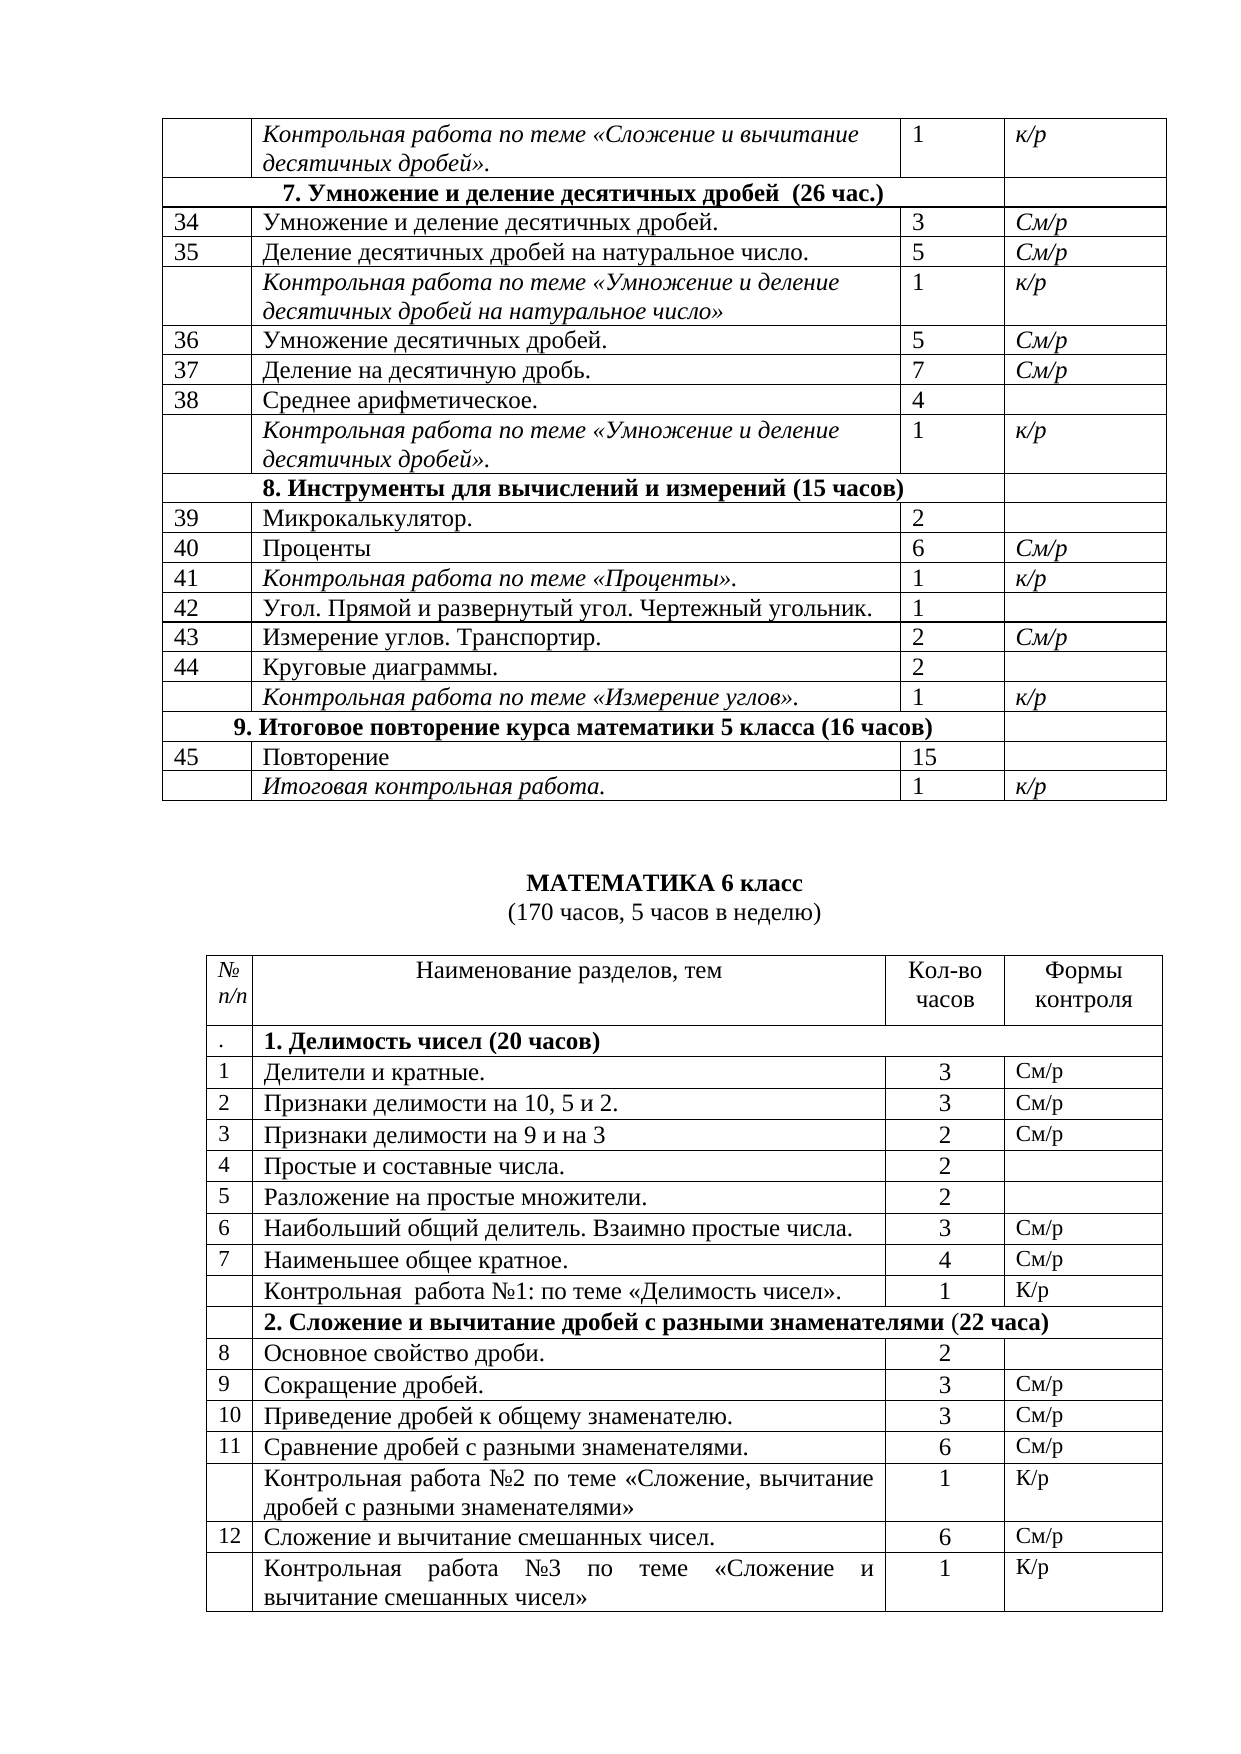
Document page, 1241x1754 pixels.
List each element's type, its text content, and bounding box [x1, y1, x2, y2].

table_cell [163, 119, 251, 177]
table_cell 38 [163, 385, 251, 414]
table_cell [207, 1307, 252, 1337]
table_cell 6 [901, 533, 1004, 562]
table_cell Проценты [252, 533, 900, 562]
table_cell 9. Итоговое повторение курса математики 5 класса (16 часов) [163, 712, 1004, 741]
table_cell [1005, 712, 1166, 741]
table_cell 43 [163, 623, 251, 651]
table_cell 2 [901, 503, 1004, 532]
table_cell 11 [207, 1432, 252, 1462]
table_cell 15 [901, 742, 1004, 770]
table_cell [1005, 474, 1166, 502]
table_cell 2 [901, 623, 1004, 651]
table_cell 5 [901, 326, 1004, 354]
table_cell Измерение углов. Транспортир. [252, 623, 900, 651]
table_cell Сокращение дробей. [253, 1370, 885, 1400]
table_cell Сложение и вычитание смешанных чисел. [253, 1522, 885, 1552]
table_cell 1 [886, 1553, 1004, 1611]
table_cell 2 [207, 1089, 252, 1119]
table_cell к/р [1005, 771, 1166, 800]
table_cell Контрольная работа по теме «Умножение и деление десятичных дробей на натуральное число» [252, 267, 900, 324]
table_cell 3 [886, 1089, 1004, 1119]
table_cell Наибольший общий делитель. Взаимно простые числа. [253, 1214, 885, 1244]
table_cell Среднее арифметическое. [252, 385, 900, 414]
table_cell Контрольная работа по теме «Сложение и вычитание десятичных дробей». [252, 119, 900, 177]
table_cell 1 [901, 682, 1004, 711]
table_cell Признаки делимости на 10, 5 и 2. [253, 1089, 885, 1119]
table_cell См/р [1005, 1245, 1162, 1275]
table_cell К/р [1005, 1276, 1162, 1306]
table_cell Признаки делимости на 9 и на 3 [253, 1120, 885, 1150]
table_cell к/р [1005, 682, 1166, 711]
table_cell Основное свойство дроби. [253, 1339, 885, 1369]
table_cell 9 [207, 1370, 252, 1400]
table_header Кол-во часов [886, 956, 1004, 1025]
table_cell Простые и составные числа. [253, 1151, 885, 1181]
table_cell 5 [207, 1182, 252, 1212]
table_cell 1 [901, 593, 1004, 621]
table_cell 41 [163, 563, 251, 592]
table_cell 39 [163, 503, 251, 532]
table_header № п/п [207, 956, 252, 1025]
table_cell Деление десятичных дробей на натуральное число. [252, 237, 900, 266]
table_cell 1 [886, 1276, 1004, 1306]
table_cell 3 [207, 1120, 252, 1150]
table_cell [1005, 178, 1166, 206]
text МАТЕМАТИКА 6 класс [177, 868, 1152, 897]
table_cell См/р [1005, 533, 1166, 562]
table_cell См/р [1005, 237, 1166, 266]
table_cell См/р [1005, 1401, 1162, 1431]
table_cell [1005, 385, 1166, 414]
table_cell 2 [886, 1120, 1004, 1150]
table_cell 2 [901, 652, 1004, 681]
table_cell 7 [901, 355, 1004, 384]
table_cell [1005, 503, 1166, 532]
table_cell к/р [1005, 267, 1166, 324]
table_cell 2 [886, 1151, 1004, 1181]
table_cell [163, 682, 251, 711]
table_cell Контрольная работа по теме «Измерение углов». [252, 682, 900, 711]
table_cell к/р [1005, 415, 1166, 472]
table_cell 4 [901, 385, 1004, 414]
table_cell [1005, 593, 1166, 621]
table_cell См/р [1005, 355, 1166, 384]
table_cell 6 [886, 1432, 1004, 1462]
table_cell См/р [1005, 1370, 1162, 1400]
text (170 часов, 5 часов в неделю) [177, 897, 1152, 926]
table_cell [163, 415, 251, 472]
table_cell [1005, 1151, 1162, 1181]
table_header Формы контроля [1005, 956, 1162, 1025]
table_cell См/р [1005, 326, 1166, 354]
table_cell 35 [163, 237, 251, 266]
table_cell [1005, 652, 1166, 681]
table_cell 37 [163, 355, 251, 384]
table_cell 44 [163, 652, 251, 681]
table_cell К/р [1005, 1553, 1162, 1611]
table_cell [163, 267, 251, 324]
table_cell 36 [163, 326, 251, 354]
table_cell См/р [1005, 1214, 1162, 1244]
table_cell Разложение на простые множители. [253, 1182, 885, 1212]
table_cell См/р [1005, 1522, 1162, 1552]
table_cell [207, 1553, 252, 1611]
table_cell Итоговая контрольная работа. [252, 771, 900, 800]
table_cell 1 [207, 1057, 252, 1087]
table_cell [1005, 742, 1166, 770]
table_cell 42 [163, 593, 251, 621]
table_cell 2. Сложение и вычитание дробей с разными знаменателями (22 часа) [253, 1307, 1162, 1337]
table_cell 8. Инструменты для вычислений и измерений (15 часов) [163, 474, 1004, 502]
table_cell 3 [886, 1214, 1004, 1244]
table_cell [207, 1464, 252, 1521]
table_cell 10 [207, 1401, 252, 1431]
table_cell 1 [901, 415, 1004, 472]
table_cell 4 [207, 1151, 252, 1181]
table_cell 12 [207, 1522, 252, 1552]
table_cell 5 [901, 237, 1004, 266]
table_cell к/р [1005, 563, 1166, 592]
table_cell 8 [207, 1339, 252, 1369]
table_cell 34 [163, 208, 251, 236]
table_cell К/р [1005, 1464, 1162, 1521]
table_cell 1 [901, 771, 1004, 800]
table_cell 3 [886, 1401, 1004, 1431]
table_cell 1. Делимость чисел (20 часов) [253, 1026, 1162, 1056]
table_cell Круговые диаграммы. [252, 652, 900, 681]
table_cell Контрольная работа №1: по теме «Делимость чисел». [253, 1276, 885, 1306]
table_cell [163, 771, 251, 800]
table_cell 1 [886, 1464, 1004, 1521]
table_cell См/р [1005, 623, 1166, 651]
table_cell Микрокалькулятор. [252, 503, 900, 532]
table_cell См/р [1005, 1432, 1162, 1462]
table_cell Контрольная работа №2 по теме «Сложение, вычитание дробей с разными знаменателями» [253, 1464, 885, 1521]
table_cell Деление на десятичную дробь. [252, 355, 900, 384]
table_cell 2 [886, 1182, 1004, 1212]
table_cell . [207, 1026, 252, 1056]
table_cell Делители и кратные. [253, 1057, 885, 1087]
table_cell 40 [163, 533, 251, 562]
table_cell к/р [1005, 119, 1166, 177]
table_cell Наименьшее общее кратное. [253, 1245, 885, 1275]
table_cell 2 [886, 1339, 1004, 1369]
table_cell Контрольная работа №3 по теме «Сложение и вычитание смешанных чисел» [253, 1553, 885, 1611]
table_cell [1005, 1339, 1162, 1369]
table_cell 45 [163, 742, 251, 770]
table_cell 6 [886, 1522, 1004, 1552]
table_cell Умножение и деление десятичных дробей. [252, 208, 900, 236]
table_cell 7 [207, 1245, 252, 1275]
table_cell 1 [901, 563, 1004, 592]
table_cell См/р [1005, 1057, 1162, 1087]
table_cell 3 [886, 1370, 1004, 1400]
table_cell Повторение [252, 742, 900, 770]
table_cell 3 [886, 1057, 1004, 1087]
table_cell [207, 1276, 252, 1306]
table_cell См/р [1005, 1120, 1162, 1150]
table_cell 7. Умножение и деление десятичных дробей (26 час.) [163, 178, 1004, 206]
table_cell Умножение десятичных дробей. [252, 326, 900, 354]
table_cell См/р [1005, 1089, 1162, 1119]
table_cell Контрольная работа по теме «Умножение и деление десятичных дробей». [252, 415, 900, 472]
table_cell 3 [901, 208, 1004, 236]
table_header Наименование разделов, тем [253, 956, 885, 1025]
table_cell Приведение дробей к общему знаменателю. [253, 1401, 885, 1431]
table_cell 6 [207, 1214, 252, 1244]
table_cell См/р [1005, 208, 1166, 236]
table_cell Сравнение дробей с разными знаменателями. [253, 1432, 885, 1462]
table_cell 1 [901, 119, 1004, 177]
table_cell Контрольная работа по теме «Проценты». [252, 563, 900, 592]
table_cell 1 [901, 267, 1004, 324]
table_cell Угол. Прямой и развернутый угол. Чертежный угольник. [252, 593, 900, 621]
table_cell 4 [886, 1245, 1004, 1275]
table_cell [1005, 1182, 1162, 1212]
